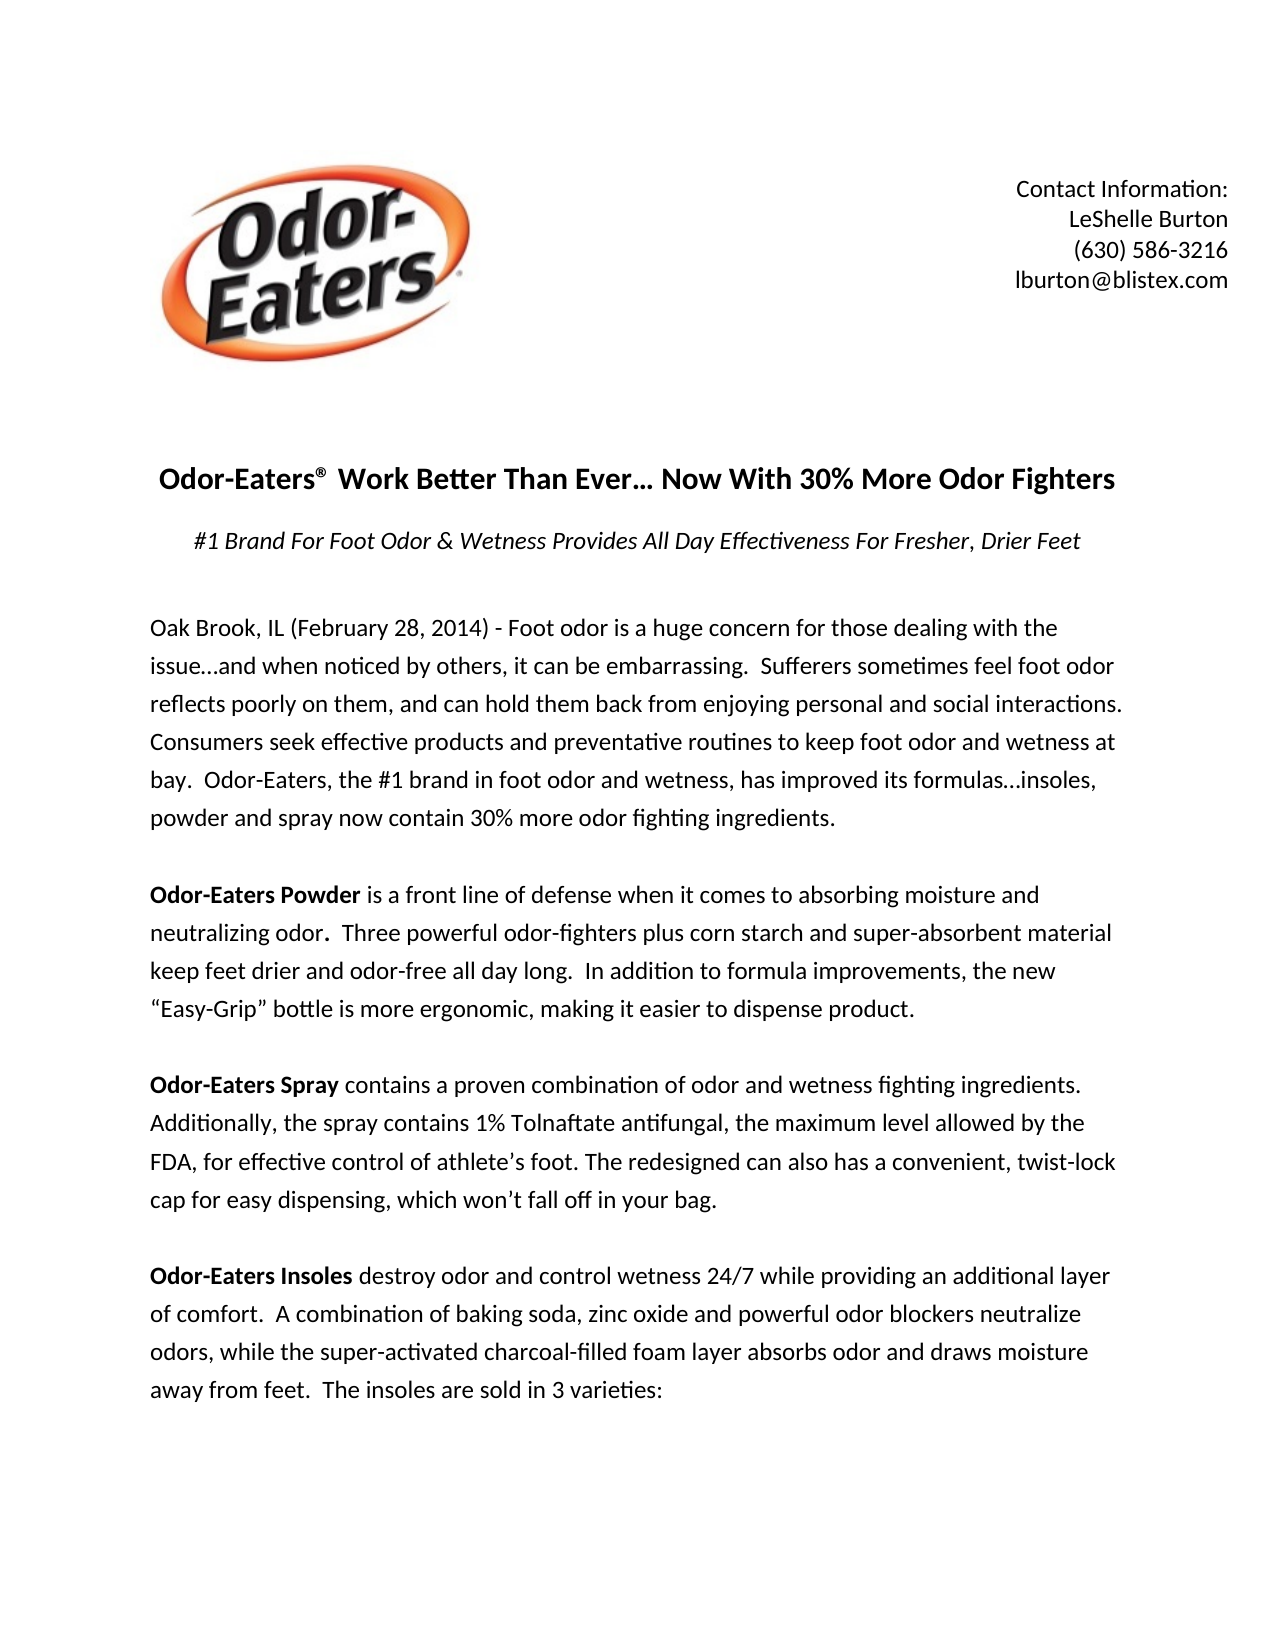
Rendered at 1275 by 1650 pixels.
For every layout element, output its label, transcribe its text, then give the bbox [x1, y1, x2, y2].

text Odor-Eaters Spray contains a proven combination of odor and wetness fighting ingredients. Additionally, the spray contains 1% Tolnaftate antifungal, the maximum level allowed by the FDA, for effective control of athlete’s foot. The redesigned can also has a convenient, twist-lock cap for easy dispensing, which won’t fall off in your bag. [150, 1069, 1125, 1214]
text Oak Brook, IL (February 28, 2014) - Foot odor is a huge concern for those dealing with the issue…and when noticed by others, it can be embarrassing. Sufferers sometimes feel foot odor reflects poorly on them, and can hold them back from enjoying personal and social interactions. Consumers seek effective products and preventative routines to keep foot odor and wetness at bay. Odor-Eaters, the #1 brand in foot odor and wetness, has improved its formulas…insoles, powder and spray now contain 30% more odor fighting ingredients. [150, 612, 1125, 833]
text Odor-Eaters Insoles destroy odor and control wetness 24/7 while providing an additional layer of comfort. A combination of baking soda, zinc oxide and powerful odor blockers neutralize odors, while the super-activated charcoal-filled foam layer absorbs odor and draws moisture away from feet. The insoles are sold in 3 varieties: [150, 1260, 1125, 1405]
text Odor-Eaters Powder is a front line of defense when it comes to absorbing moisture and neutralizing odor. Three powerful odor-fighters plus corn starch and super-absorbent material keep feet drier and odor-free all day long. In addition to formula improvements, the new “Easy-Grip” bottle is more ergonomic, making it easier to dispense product. [150, 879, 1125, 1024]
text Odor-Eaters® Work Better Than Ever… Now With 30% More Odor Fighters [150, 459, 1125, 497]
text #1 Brand For Foot Odor & Wetness Provides All Day Effectiveness For Fresher, Drier Feet [150, 525, 1125, 556]
picture [150, 150, 482, 378]
